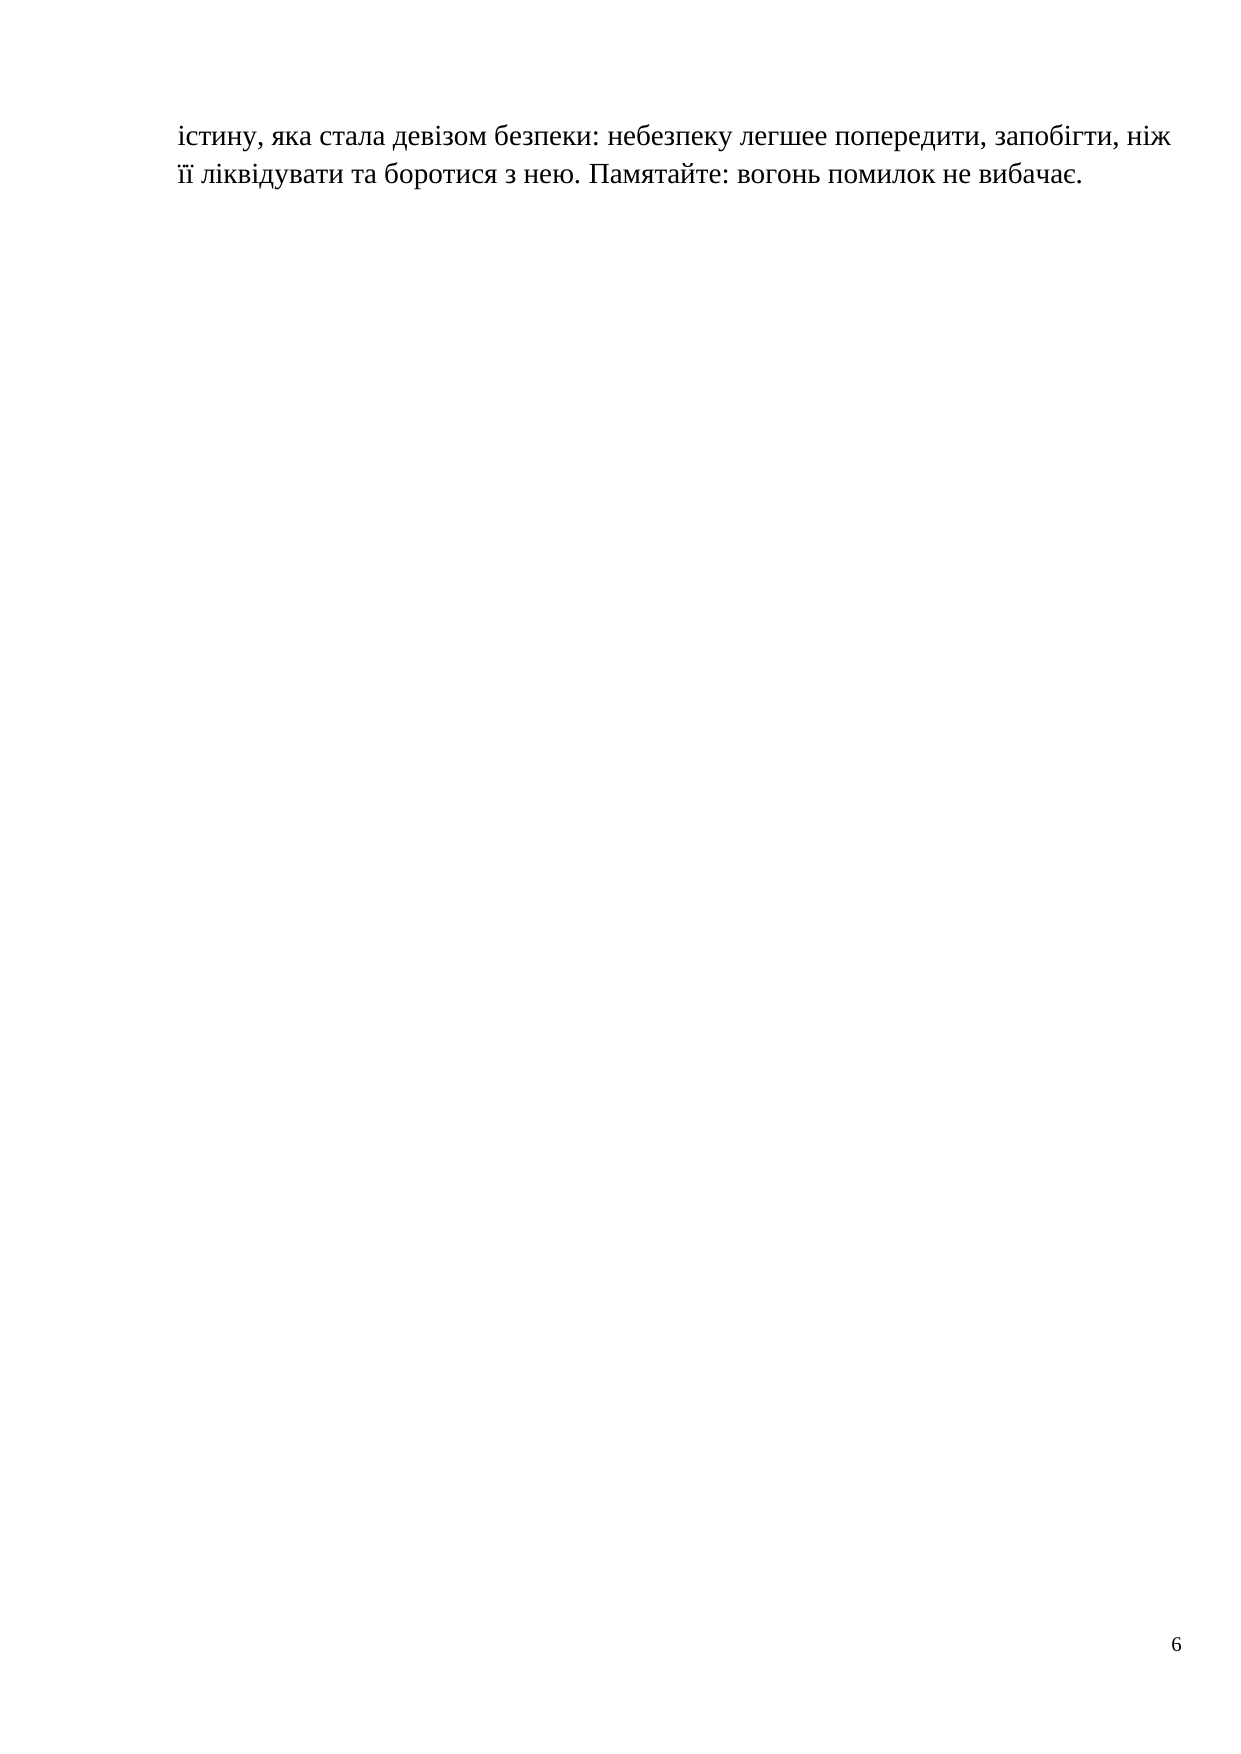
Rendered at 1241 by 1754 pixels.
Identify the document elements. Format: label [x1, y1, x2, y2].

text [177, 118, 1181, 218]
